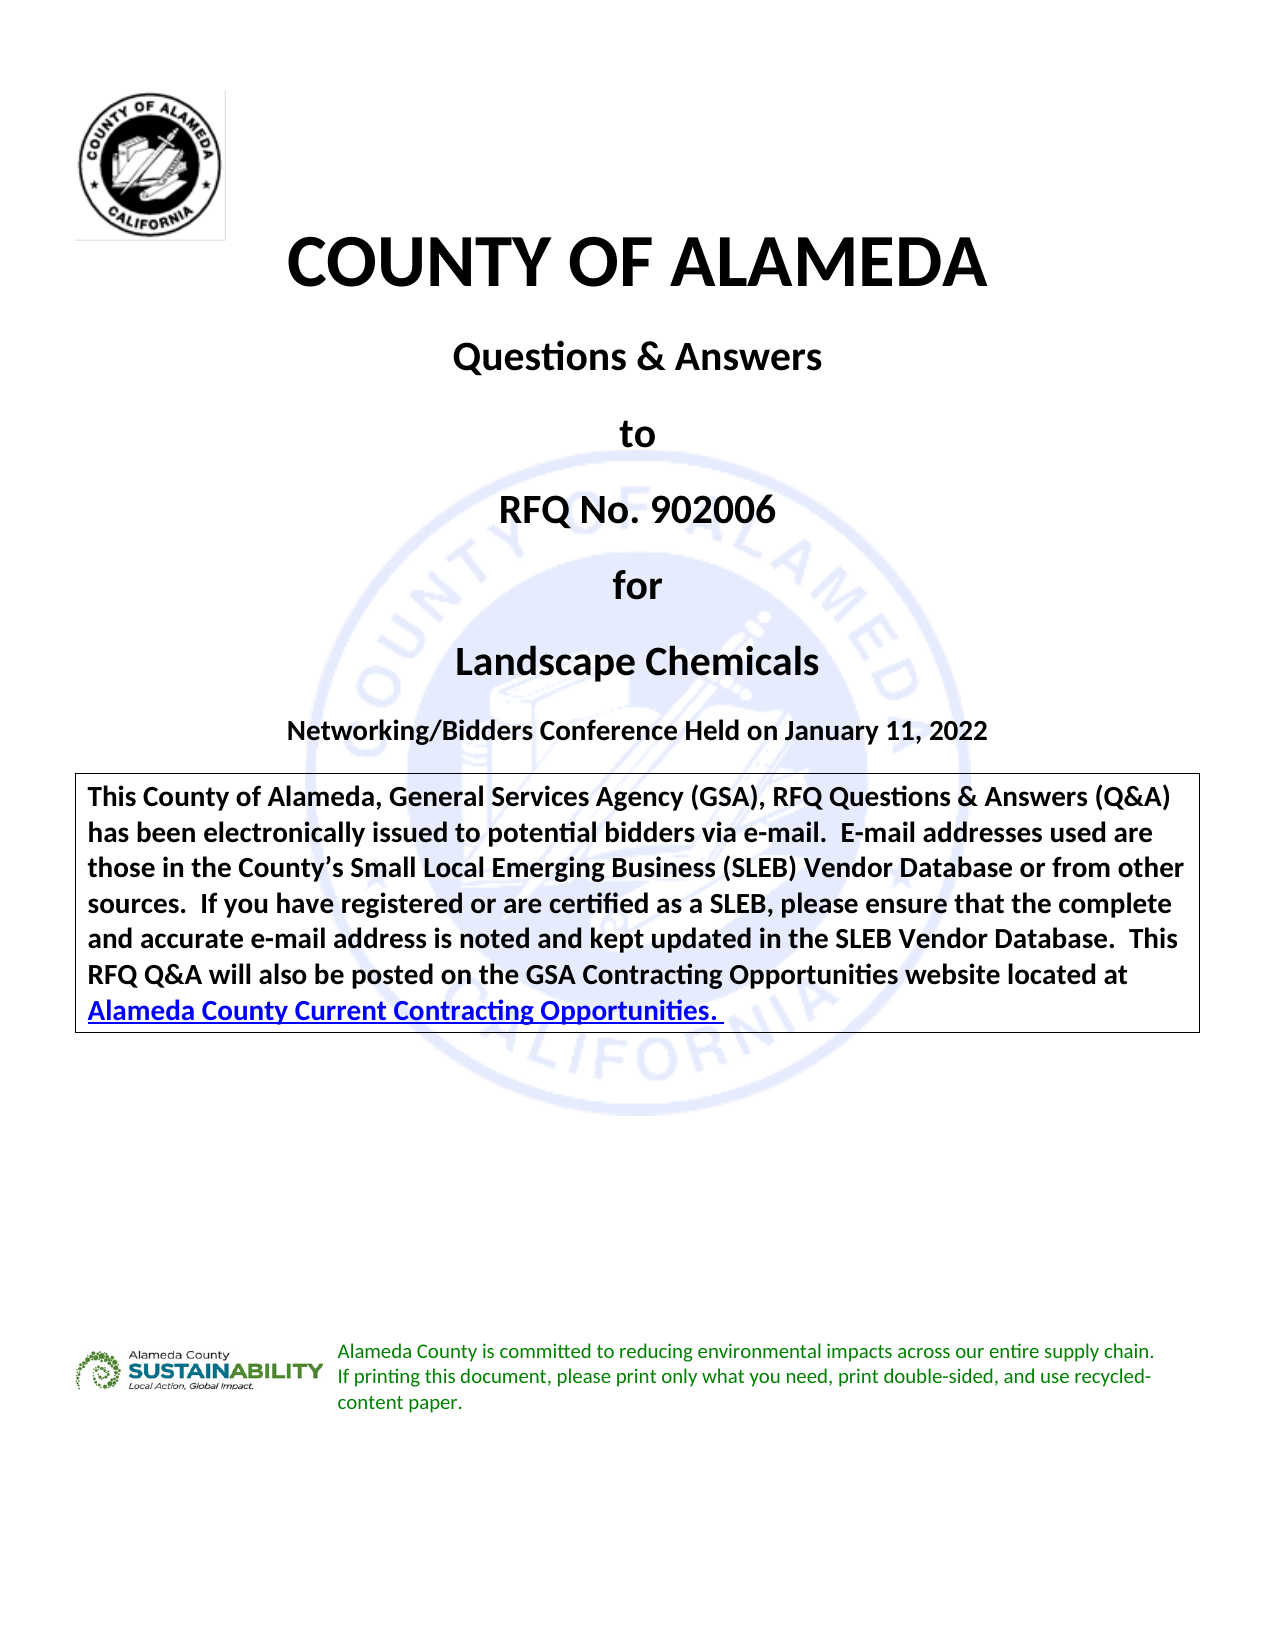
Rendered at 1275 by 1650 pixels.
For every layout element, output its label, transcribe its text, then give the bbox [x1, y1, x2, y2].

subtitle RFQ No. 902006 [75, 483, 1200, 534]
title COUNTY OF ALAMEDA [75, 213, 1200, 305]
subtitle for [75, 559, 1200, 610]
text Alameda County is committed to reducing environmental impacts across our entire supply chain. [337, 1338, 1200, 1363]
text Landscape Chemicals [75, 635, 1200, 686]
text Networking/Bidders Conference Held on January 11, 2022 [75, 712, 1200, 747]
title to [75, 407, 1200, 457]
title Questions & Answers [75, 330, 1200, 381]
picture [74, 1351, 323, 1390]
text If printing this document, please print only what you need, print double-sided, and use recycled-content paper. [337, 1363, 1200, 1414]
picture [75, 90, 227, 213]
table_header This County of Alameda, General Services Agency (GSA), RFQ Questions & Answers (Q&A) has been electronically issued to potential bidders via e-mail. E-mail addresses used are those in the County’s Small Local Emerging Business (SLEB) Vendor Database or from other sources. If you have registered or are certified as a SLEB, please ensure that the complete and accurate e-mail address is noted and kept updated in the SLEB Vendor Database. This RFQ Q&A will also be posted on the GSA Contracting Opportunities website located at Alameda County Current Contracting Opportunities. [76, 774, 1199, 1032]
